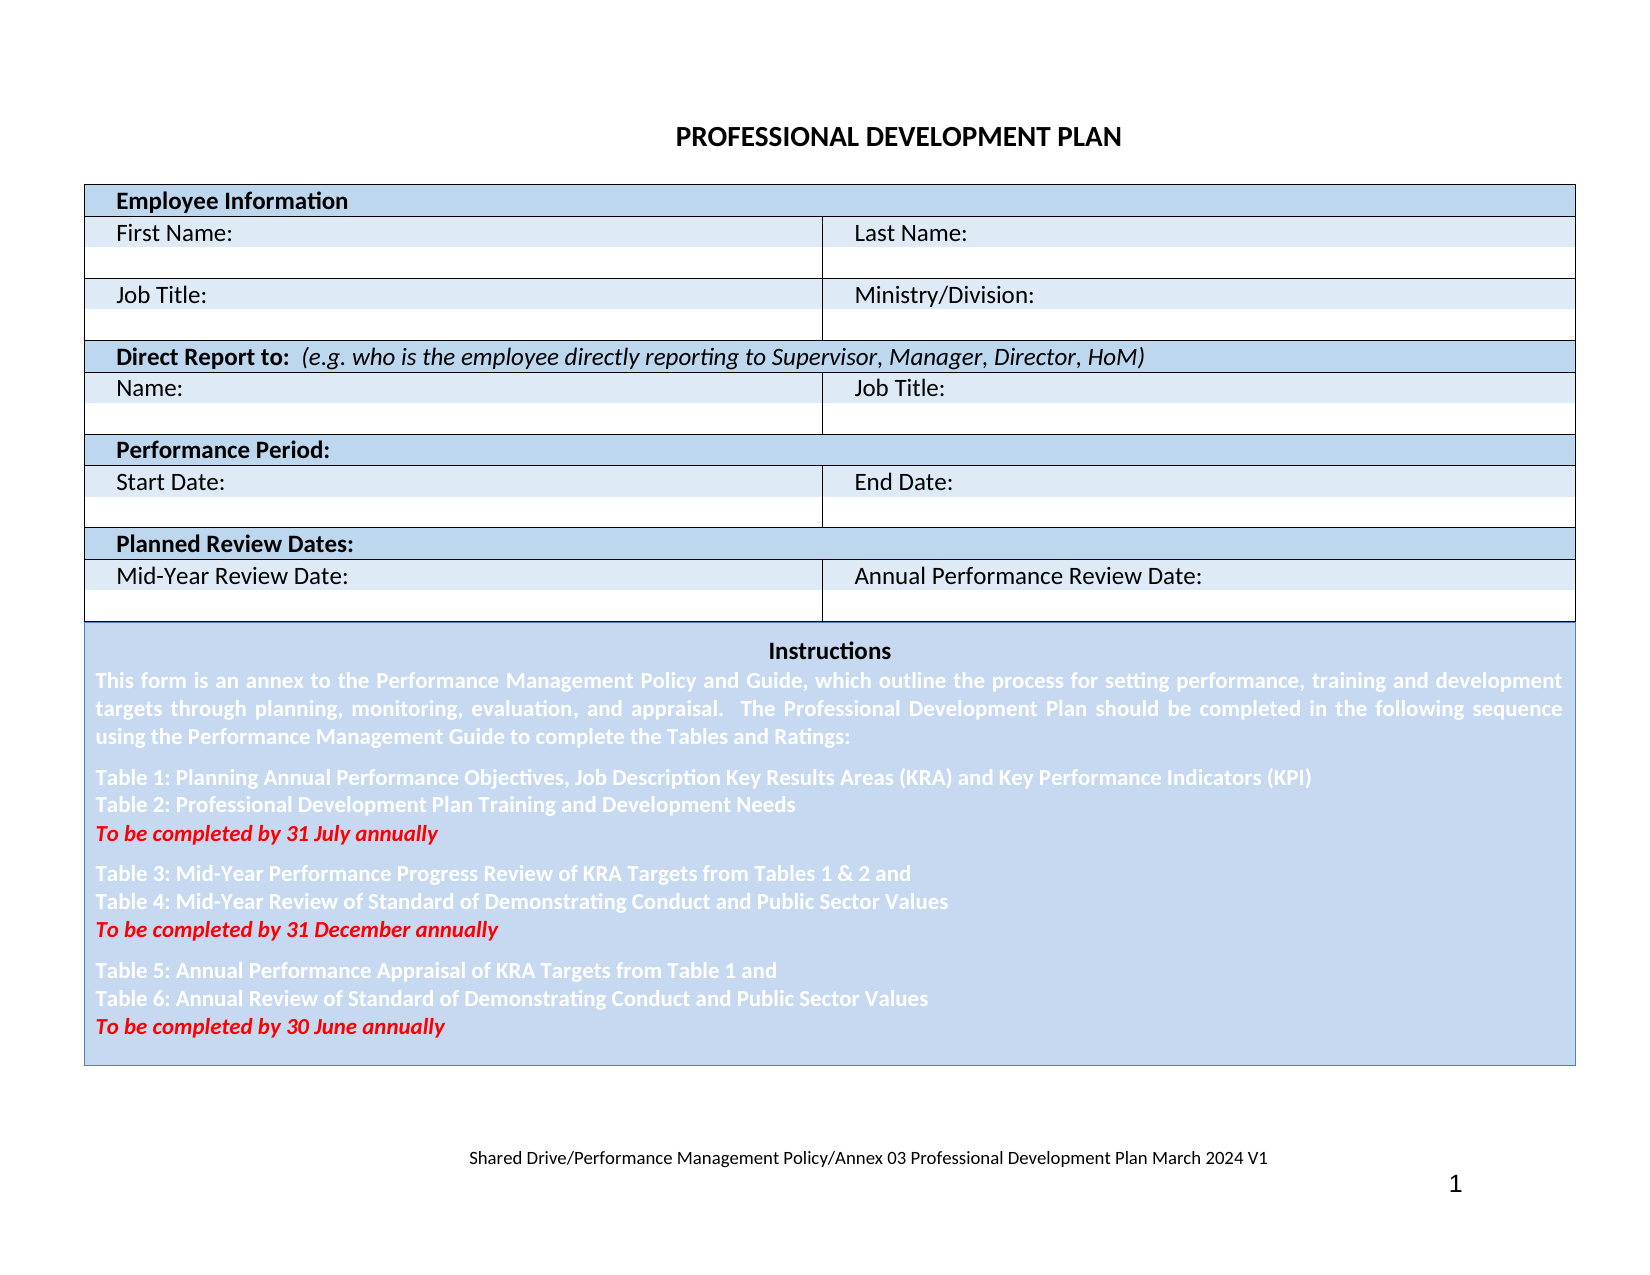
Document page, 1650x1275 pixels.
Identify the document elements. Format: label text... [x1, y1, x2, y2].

table_header Instructions This form is an annex to the Performance Management Policy and Guide, which outline the process for setting performance, training and development targets through planning, monitoring, evaluation, and appraisal. The Professional Development Plan should be completed in the following sequence using the Performance Management Guide to complete the Tables and Ratings: Table 1: Planning Annual Performance Objectives, Job Description Key Results Areas (KRA) and Key Performance Indicators (KPI) Table 2: Professional Development Plan Training and Development Needs To be completed by 31 July annually Table 3: Mid-Year Performance Progress Review of KRA Targets from Tables 1 & 2 and Table 4: Mid-Year Review of Standard of Demonstrating Conduct and Public Sector Values To be completed by 31 December annually Table 5: Annual Performance Appraisal of KRA Targets from Table 1 and Table 6: Annual Review of Standard of Demonstrating Conduct and Public Sector Values To be completed by 30 June annually [85, 623, 1575, 1065]
table_cell Direct Report to: (e.g. who is the employee directly reporting to Supervisor, Manager, Director, HoM) [85, 341, 1575, 372]
table_cell Last Name: [823, 217, 1575, 247]
table_cell [823, 497, 1575, 527]
text PROFESSIONAL DEVELOPMENT PLAN [335, 118, 1462, 154]
table_cell Annual Performance Review Date: [823, 560, 1575, 590]
table_cell [823, 247, 1575, 278]
table_cell End Date: [823, 466, 1575, 497]
table_cell [823, 310, 1575, 340]
table_cell [85, 403, 822, 434]
table_cell First Name: [85, 217, 822, 247]
table_cell [823, 590, 1575, 621]
table_cell [85, 497, 822, 527]
table_cell Mid-Year Review Date: [85, 560, 822, 590]
table_cell Performance Period: [85, 435, 1575, 465]
table_cell Job Title: [85, 279, 822, 309]
table_header Employee Information [85, 185, 1575, 216]
table_cell [85, 590, 822, 621]
table_cell Ministry/Division: [823, 279, 1575, 309]
table_cell Start Date: [85, 466, 822, 497]
table_cell Planned Review Dates: [85, 528, 1575, 559]
table_cell [85, 310, 822, 340]
table_cell Name: [85, 373, 822, 403]
table_cell [85, 247, 822, 278]
table_cell Job Title: [823, 373, 1575, 403]
table_cell [823, 403, 1575, 434]
